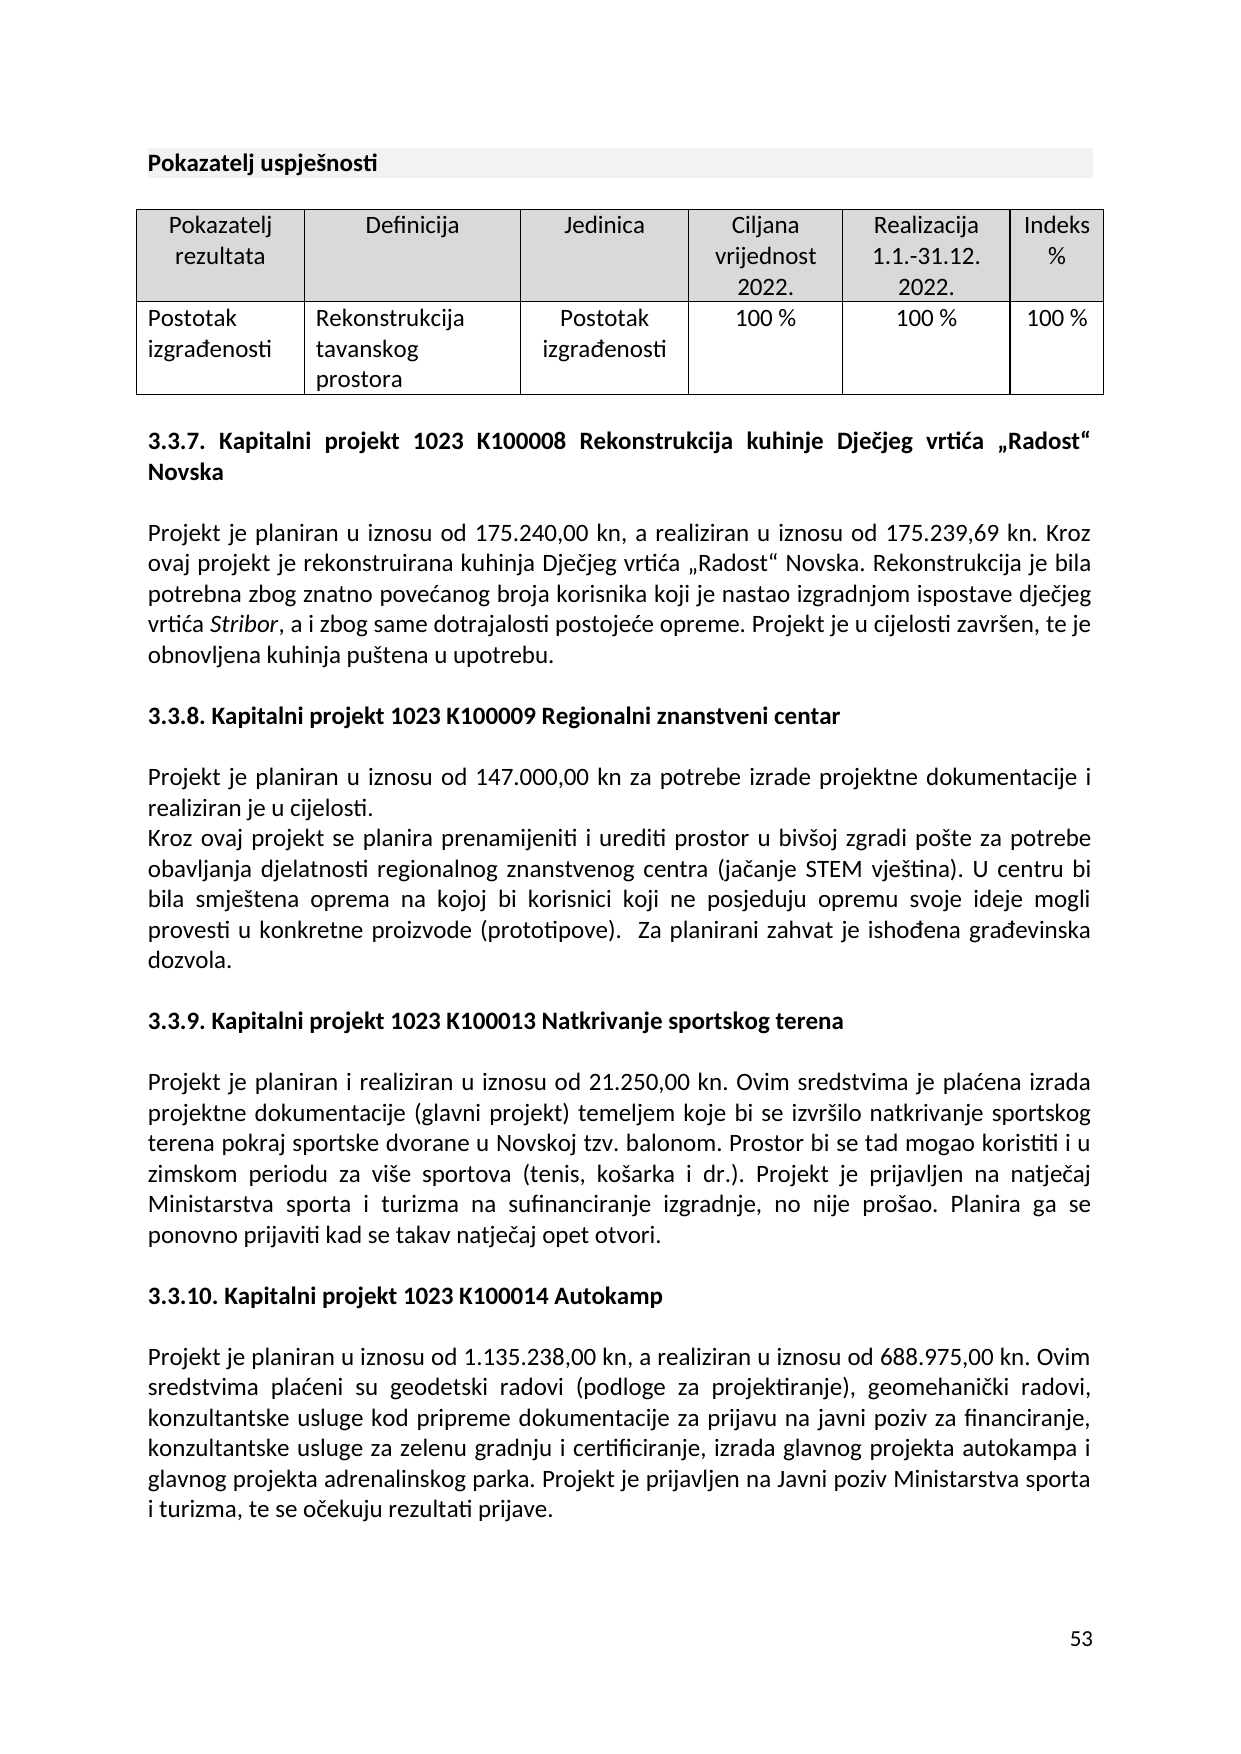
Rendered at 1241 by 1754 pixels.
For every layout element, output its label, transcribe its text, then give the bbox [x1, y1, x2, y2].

text 3.3.8. Kapitalni projekt 1023 K100009 Regionalni znanstveni centar [148, 700, 1093, 731]
table_header Indeks % [1011, 210, 1103, 301]
table_header Realizacija 1.1.-31.12. 2022. [843, 210, 1009, 301]
text Projekt je planiran u iznosu od 147.000,00 kn za potrebe izrade projektne dokumentacije i realiziran je u cijelosti. [148, 761, 1093, 822]
text Pokazatelj uspješnosti [148, 148, 1093, 178]
table_cell Rekonstrukcija tavanskog prostora [305, 302, 520, 394]
table_header Pokazatelj rezultata [137, 210, 304, 301]
text Kroz ovaj projekt se planira prenamijeniti i urediti prostor u bivšoj zgradi pošte za potrebe obavljanja djelatnosti regionalnog znanstvenog centra (jačanje STEM vještina). U centru bi bila smještena oprema na kojoj bi korisnici koji ne posjeduju opremu svoje ideje mogli provesti u konkretne proizvode (prototipove). Za planirani zahvat je ishođena građevinska dozvola. [148, 822, 1093, 975]
table_cell Postotak izgrađenosti [521, 302, 688, 394]
table_cell Postotak izgrađenosti [137, 302, 304, 394]
table_cell 100 % [843, 302, 1009, 394]
table_header Ciljana vrijednost 2022. [689, 210, 842, 301]
table_cell 100 % [1011, 302, 1103, 394]
text Projekt je planiran i realiziran u iznosu od 21.250,00 kn. Ovim sredstvima je plaćena izrada projektne dokumentacije (glavni projekt) temeljem koje bi se izvršilo natkrivanje sportskog terena pokraj sportske dvorane u Novskoj tzv. balonom. Prostor bi se tad mogao koristiti i u zimskom periodu za više sportova (tenis, košarka i dr.). Projekt je prijavljen na natječaj Ministarstva sporta i turizma na sufinanciranje izgradnje, no nije prošao. Planira ga se ponovno prijaviti kad se takav natječaj opet otvori. [148, 1066, 1093, 1249]
table_header Definicija [305, 210, 520, 301]
table_header Jedinica [521, 210, 688, 301]
table_cell 100 % [689, 302, 842, 394]
text Projekt je planiran u iznosu od 1.135.238,00 kn, a realiziran u iznosu od 688.975,00 kn. Ovim sredstvima plaćeni su geodetski radovi (podloge za projektiranje), geomehanički radovi, konzultantske usluge kod pripreme dokumentacije za prijavu na javni poziv za financiranje, konzultantske usluge za zelenu gradnju i certificiranje, izrada glavnog projekta autokampa i glavnog projekta adrenalinskog parka. Projekt je prijavljen na Javni poziv Ministarstva sporta i turizma, te se očekuju rezultati prijave. [148, 1341, 1093, 1524]
text 3.3.10. Kapitalni projekt 1023 K100014 Autokamp [148, 1280, 1093, 1311]
text 3.3.7. Kapitalni projekt 1023 K100008 Rekonstrukcija kuhinje Dječjeg vrtića „Radost“ Novska [148, 425, 1093, 486]
text 3.3.9. Kapitalni projekt 1023 K100013 Natkrivanje sportskog terena [148, 1005, 1093, 1036]
text Projekt je planiran u iznosu od 175.240,00 kn, a realiziran u iznosu od 175.239,69 kn. Kroz ovaj projekt je rekonstruirana kuhinja Dječjeg vrtića „Radost“ Novska. Rekonstrukcija je bila potrebna zbog znatno povećanog broja korisnika koji je nastao izgradnjom ispostave dječjeg vrtića Stribor, a i zbog same dotrajalosti postojeće opreme. Projekt je u cijelosti završen, te je obnovljena kuhinja puštena u upotrebu. [148, 517, 1093, 669]
